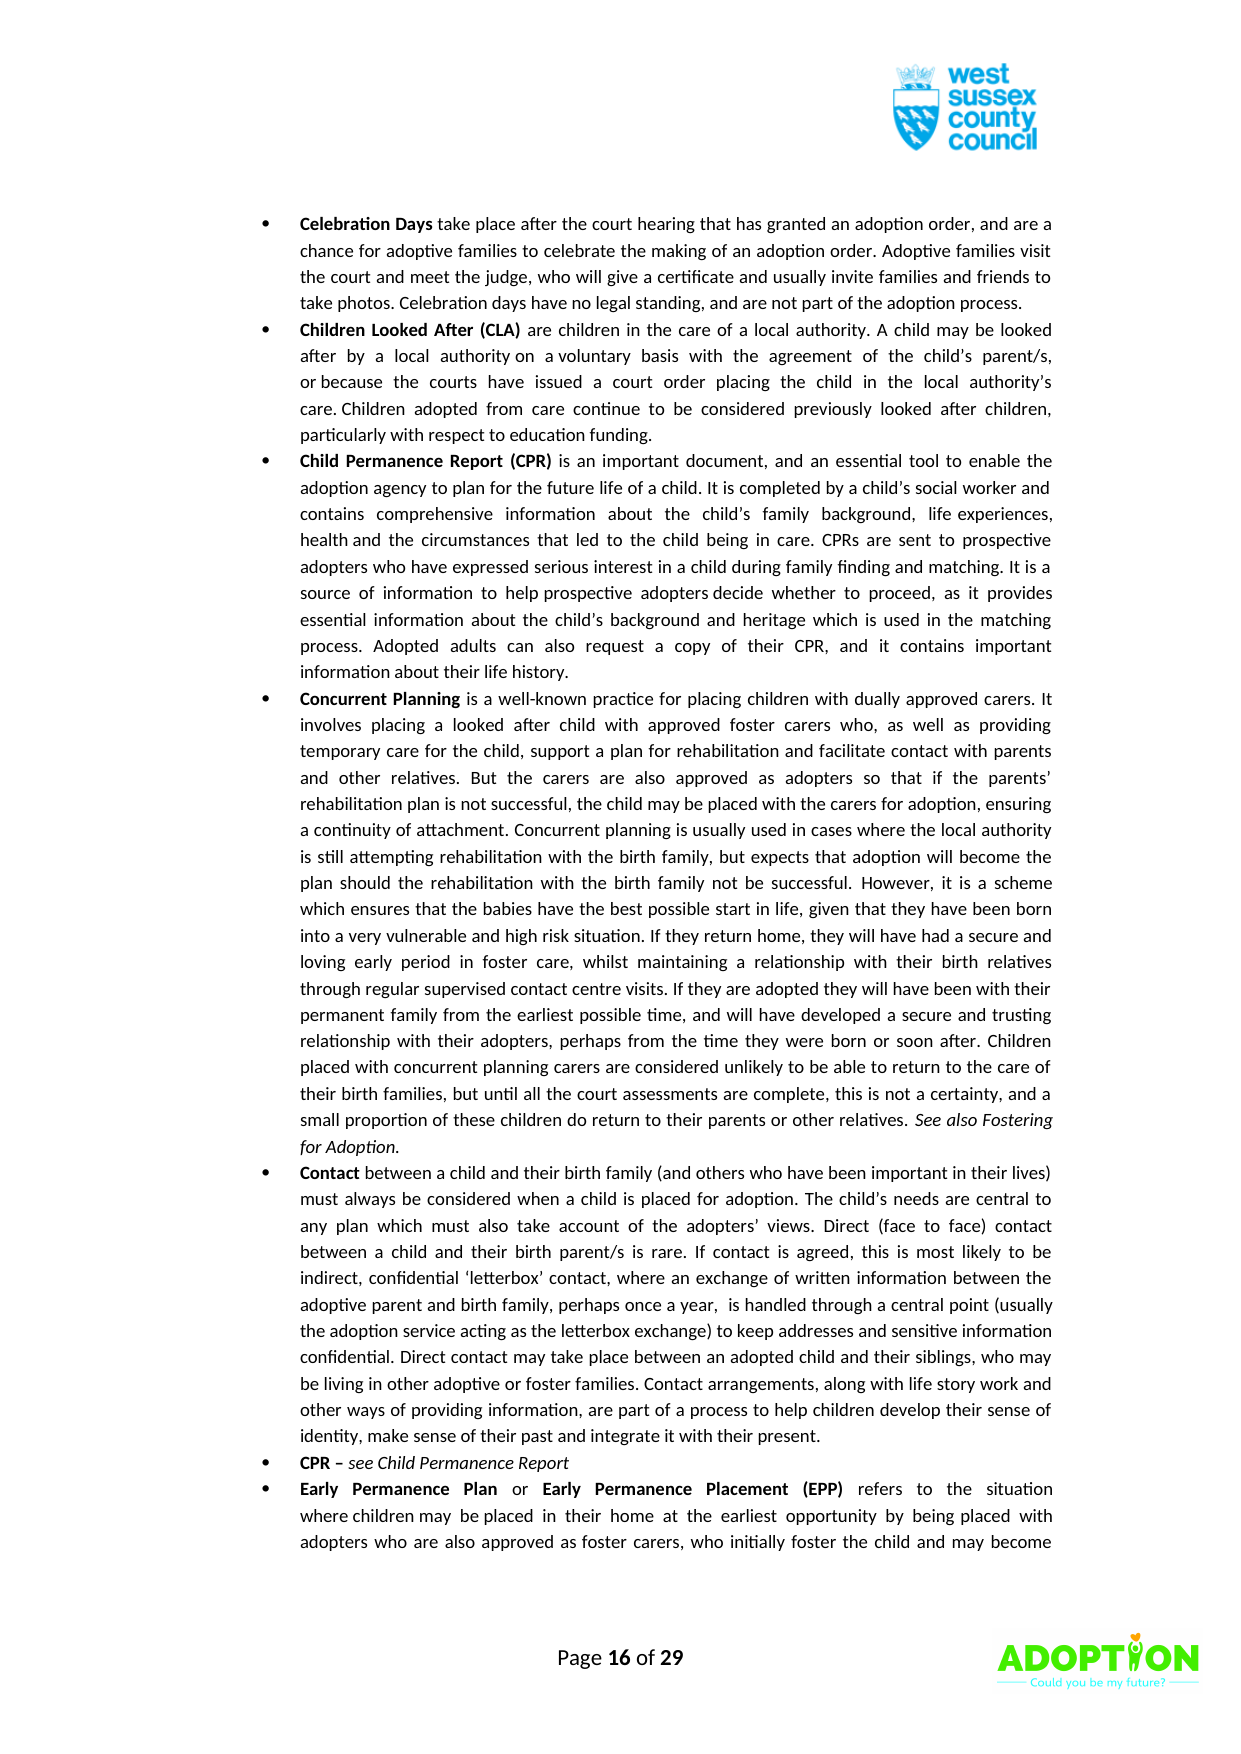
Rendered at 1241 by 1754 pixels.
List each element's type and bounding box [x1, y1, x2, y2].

picture [889, 59, 1039, 153]
picture [992, 1628, 1204, 1694]
